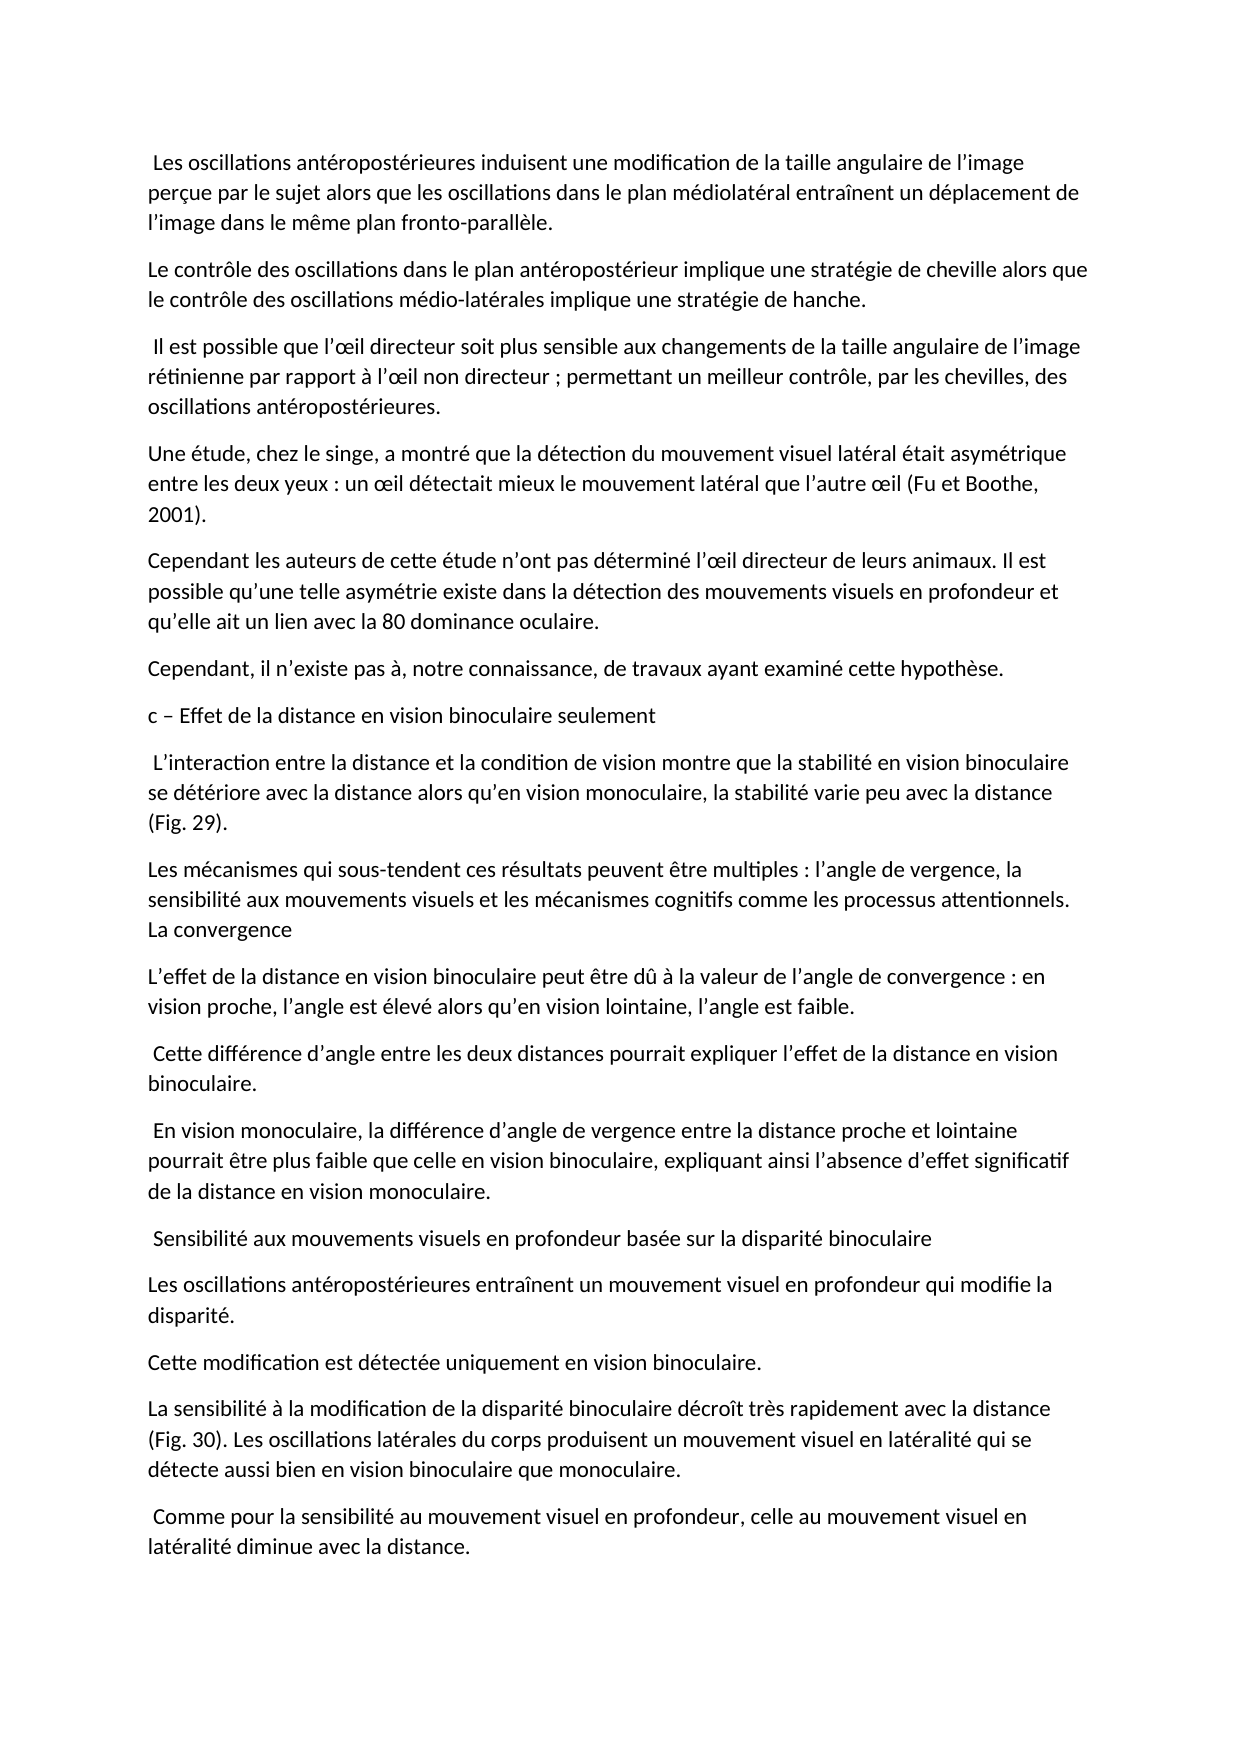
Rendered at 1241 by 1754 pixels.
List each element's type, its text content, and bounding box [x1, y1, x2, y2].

text Il est possible que l’œil directeur soit plus sensible aux changements de la taille angulaire de l’image rétinienne par rapport à l’œil non directeur ; permettant un meilleur contrôle, par les chevilles, des oscillations antéropostérieures. [148, 332, 1093, 420]
text En vision monoculaire, la différence d’angle de vergence entre la distance proche et lointaine pourrait être plus faible que celle en vision binoculaire, expliquant ainsi l’absence d’effet significatif de la distance en vision monoculaire. [148, 1116, 1093, 1205]
text L’interaction entre la distance et la condition de vision montre que la stabilité en vision binoculaire se détériore avec la distance alors qu’en vision monoculaire, la stabilité varie peu avec la distance (Fig. 29). [148, 748, 1093, 836]
text Cependant les auteurs de cette étude n’ont pas déterminé l’œil directeur de leurs animaux. Il est possible qu’une telle asymétrie existe dans la détection des mouvements visuels en profondeur et qu’elle ait un lien avec la 80 dominance oculaire. [148, 547, 1093, 635]
text c – Effet de la distance en vision binoculaire seulement [148, 701, 1093, 729]
text Cette différence d’angle entre les deux distances pourrait expliquer l’effet de la distance en vision binoculaire. [148, 1039, 1093, 1097]
text La sensibilité à la modification de la disparité binoculaire décroît très rapidement avec la distance (Fig. 30). Les oscillations latérales du corps produisent un mouvement visuel en latéralité qui se détecte aussi bien en vision binoculaire que monoculaire. [148, 1394, 1093, 1483]
text Le contrôle des oscillations dans le plan antéropostérieur implique une stratégie de cheville alors que le contrôle des oscillations médio-latérales implique une stratégie de hanche. [148, 255, 1093, 313]
text Sensibilité aux mouvements visuels en profondeur basée sur la disparité binoculaire [148, 1224, 1093, 1252]
text Cette modification est détectée uniquement en vision binoculaire. [148, 1348, 1093, 1376]
text Une étude, chez le singe, a montré que la détection du mouvement visuel latéral était asymétrique entre les deux yeux : un œil détectait mieux le mouvement latéral que l’autre œil (Fu et Boothe, 2001). [148, 439, 1093, 528]
text Les mécanismes qui sous-tendent ces résultats peuvent être multiples : l’angle de vergence, la sensibilité aux mouvements visuels et les mécanismes cognitifs comme les processus attentionnels. La convergence [148, 855, 1093, 943]
text Cependant, il n’existe pas à, notre connaissance, de travaux ayant examiné cette hypothèse. [148, 654, 1093, 682]
text Comme pour la sensibilité au mouvement visuel en profondeur, celle au mouvement visuel en latéralité diminue avec la distance. [148, 1502, 1093, 1560]
text Les oscillations antéropostérieures entraînent un mouvement visuel en profondeur qui modifie la disparité. [148, 1271, 1093, 1329]
text L’effet de la distance en vision binoculaire peut être dû à la valeur de l’angle de convergence : en vision proche, l’angle est élevé alors qu’en vision lointaine, l’angle est faible. [148, 962, 1093, 1020]
text Les oscillations antéropostérieures induisent une modification de la taille angulaire de l’image perçue par le sujet alors que les oscillations dans le plan médiolatéral entraînent un déplacement de l’image dans le même plan fronto-parallèle. [148, 148, 1093, 236]
